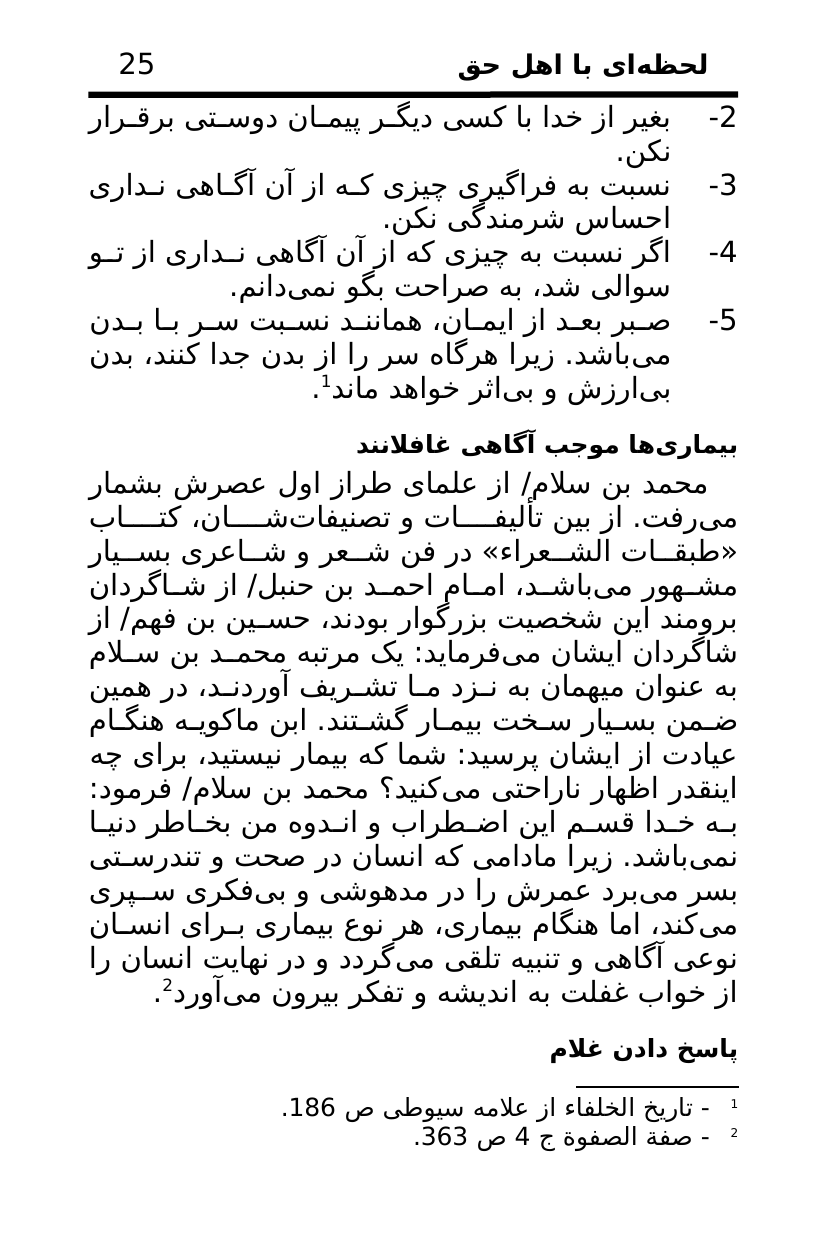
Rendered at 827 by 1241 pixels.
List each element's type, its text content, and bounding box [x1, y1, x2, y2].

list صبر بعد از ایمان، همانند نسبت سر با بدن می‌باشد. زیرا هرگاه سر را از بدن جدا کنند، بدن بی‌ارزش و بی‌اثر خواهد ماند. [89, 304, 708, 406]
list اگر نسبت به چیزی که از آن آگاهی نداری از تو سوالی شد، به صراحت بگو نمی‌دانم. [89, 236, 708, 304]
list نسبت به فراگیری چیزی که از آن آگاهی نداری احساس شرمندگی نکن. [89, 168, 708, 236]
list بغیر از خدا با کسی دیگر پیمان دوستی برقرار نکن. [89, 100, 708, 168]
text بیماری‌ها موجب آگاهی غافلانند [89, 431, 738, 460]
text محمد بن سلام/ از علمای طراز اول عصرش بشمار می‌رفت. از بین تألیفات و تصنیفات‌شان، کتاب «طبقات الشعراء» در فن شعر و شاعری بسیار مشهور می‌باشد، امام احمد بن حنبل/ از شاگردان برومند این شخصیت بزرگوار بودند، حسین بن فهم/ از شاگردان ایشان می‌فرماید: یک مرتبه محمد بن سلام به عنوان میهمان به نزد ما تشریف آوردند، در همین ضمن بسیار سخت بیمار گشتند. ابن ماکویه هنگام عیادت از ایشان پرسید: شما که بیمار نیستید، برای چه اینقدر اظهار ناراحتی می‌کنید؟ محمد بن سلام/ فرمود: به خدا قسم این اضطراب و اندوه من بخاطر دنیا نمی‌باشد. زیرا مادامی که انسان در صحت و تندرستی بسر می‌برد عمرش را در مدهوشی و بی‌فکری سپری می‌کند، اما هنگام بیماری، هر نوع بیماری برای انسان نوعی آگاهی و تنبیه تلقی می‌گردد و در نهایت انسان را از خواب غفلت به اندیشه و تفکر بیرون می‌‌آورد. [89, 466, 738, 1009]
text پاسخ دادن غلام [89, 1034, 738, 1063]
